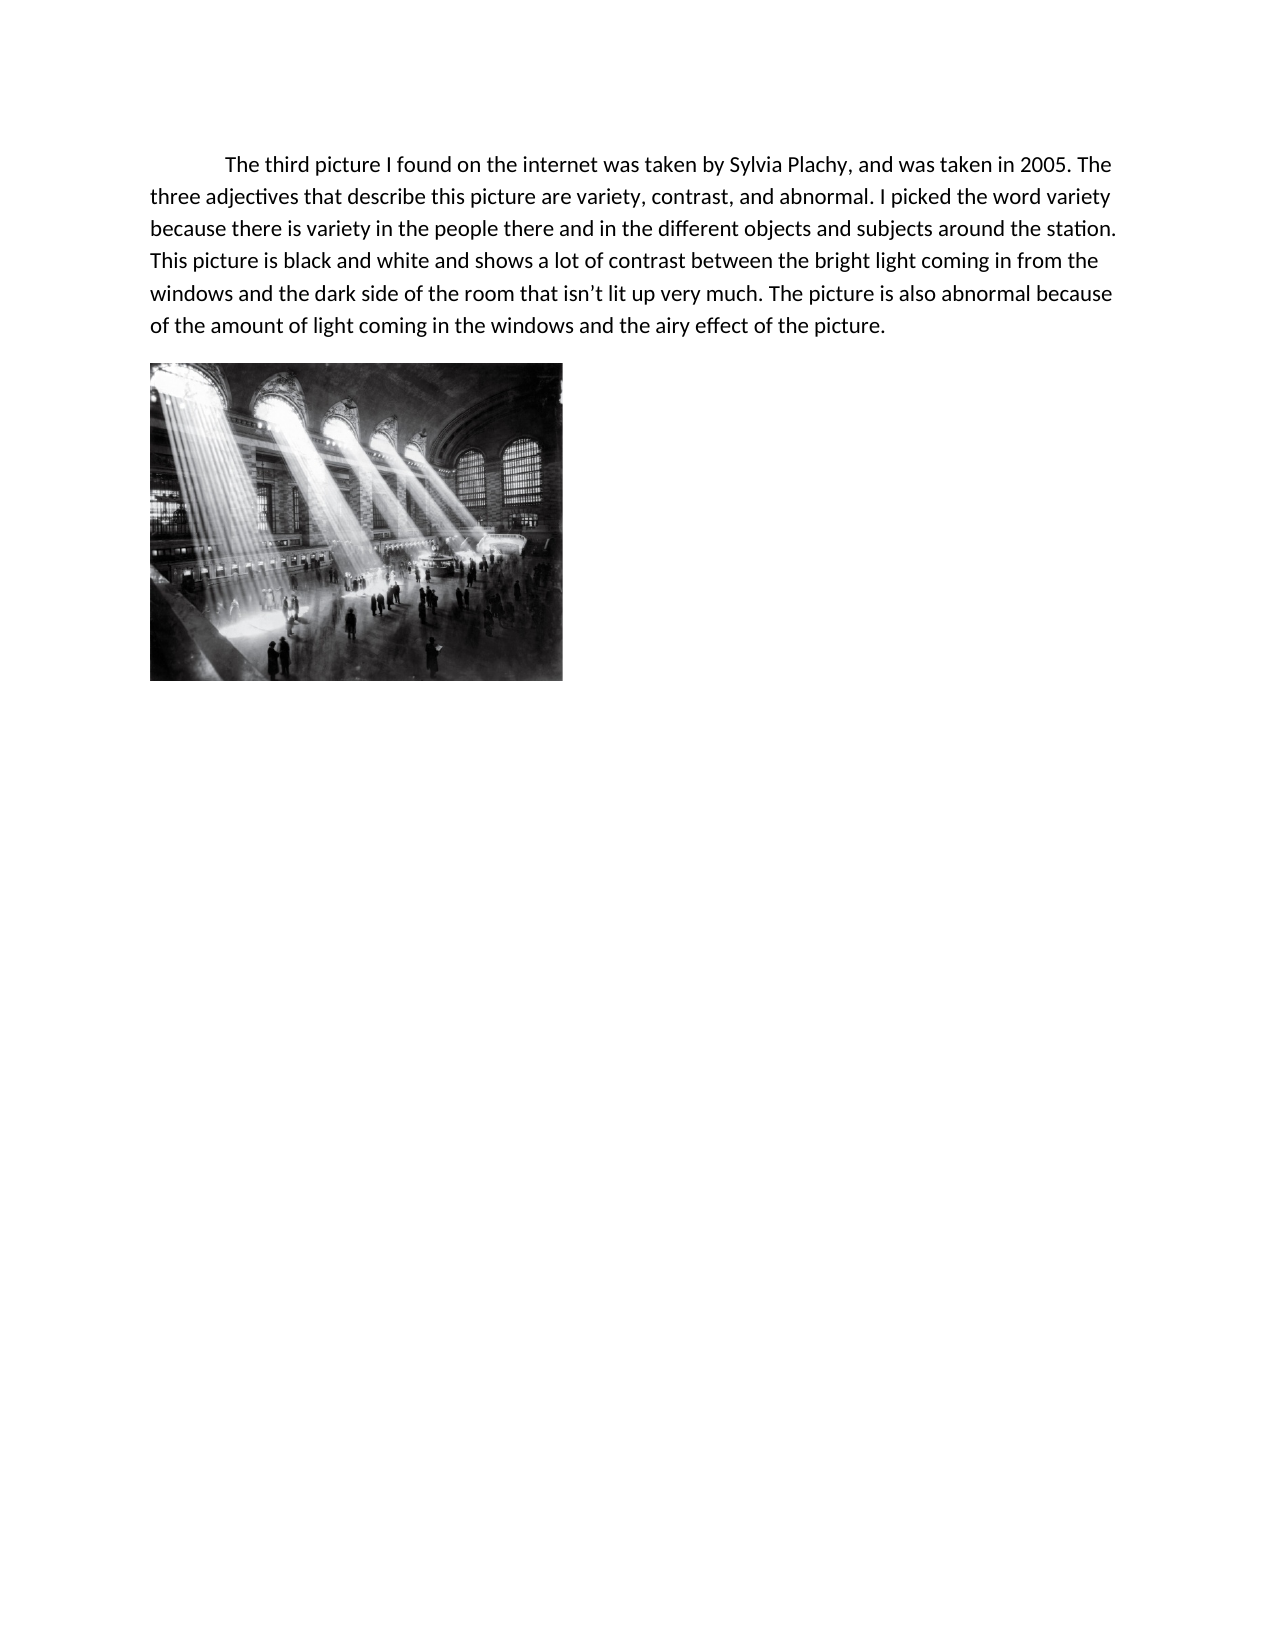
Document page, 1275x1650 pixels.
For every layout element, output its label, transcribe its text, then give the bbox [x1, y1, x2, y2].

picture [150, 363, 563, 681]
text The third picture I found on the internet was taken by Sylvia Plachy, and was taken in 2005. The three adjectives that describe this picture are variety, contrast, and abnormal. I picked the word variety because there is variety in the people there and in the different objects and subjects around the station. This picture is black and white and shows a lot of contrast between the bright light coming in from the windows and the dark side of the room that isn’t lit up very much. The picture is also abnormal because of the amount of light coming in the windows and the airy effect of the picture. [150, 150, 1125, 339]
